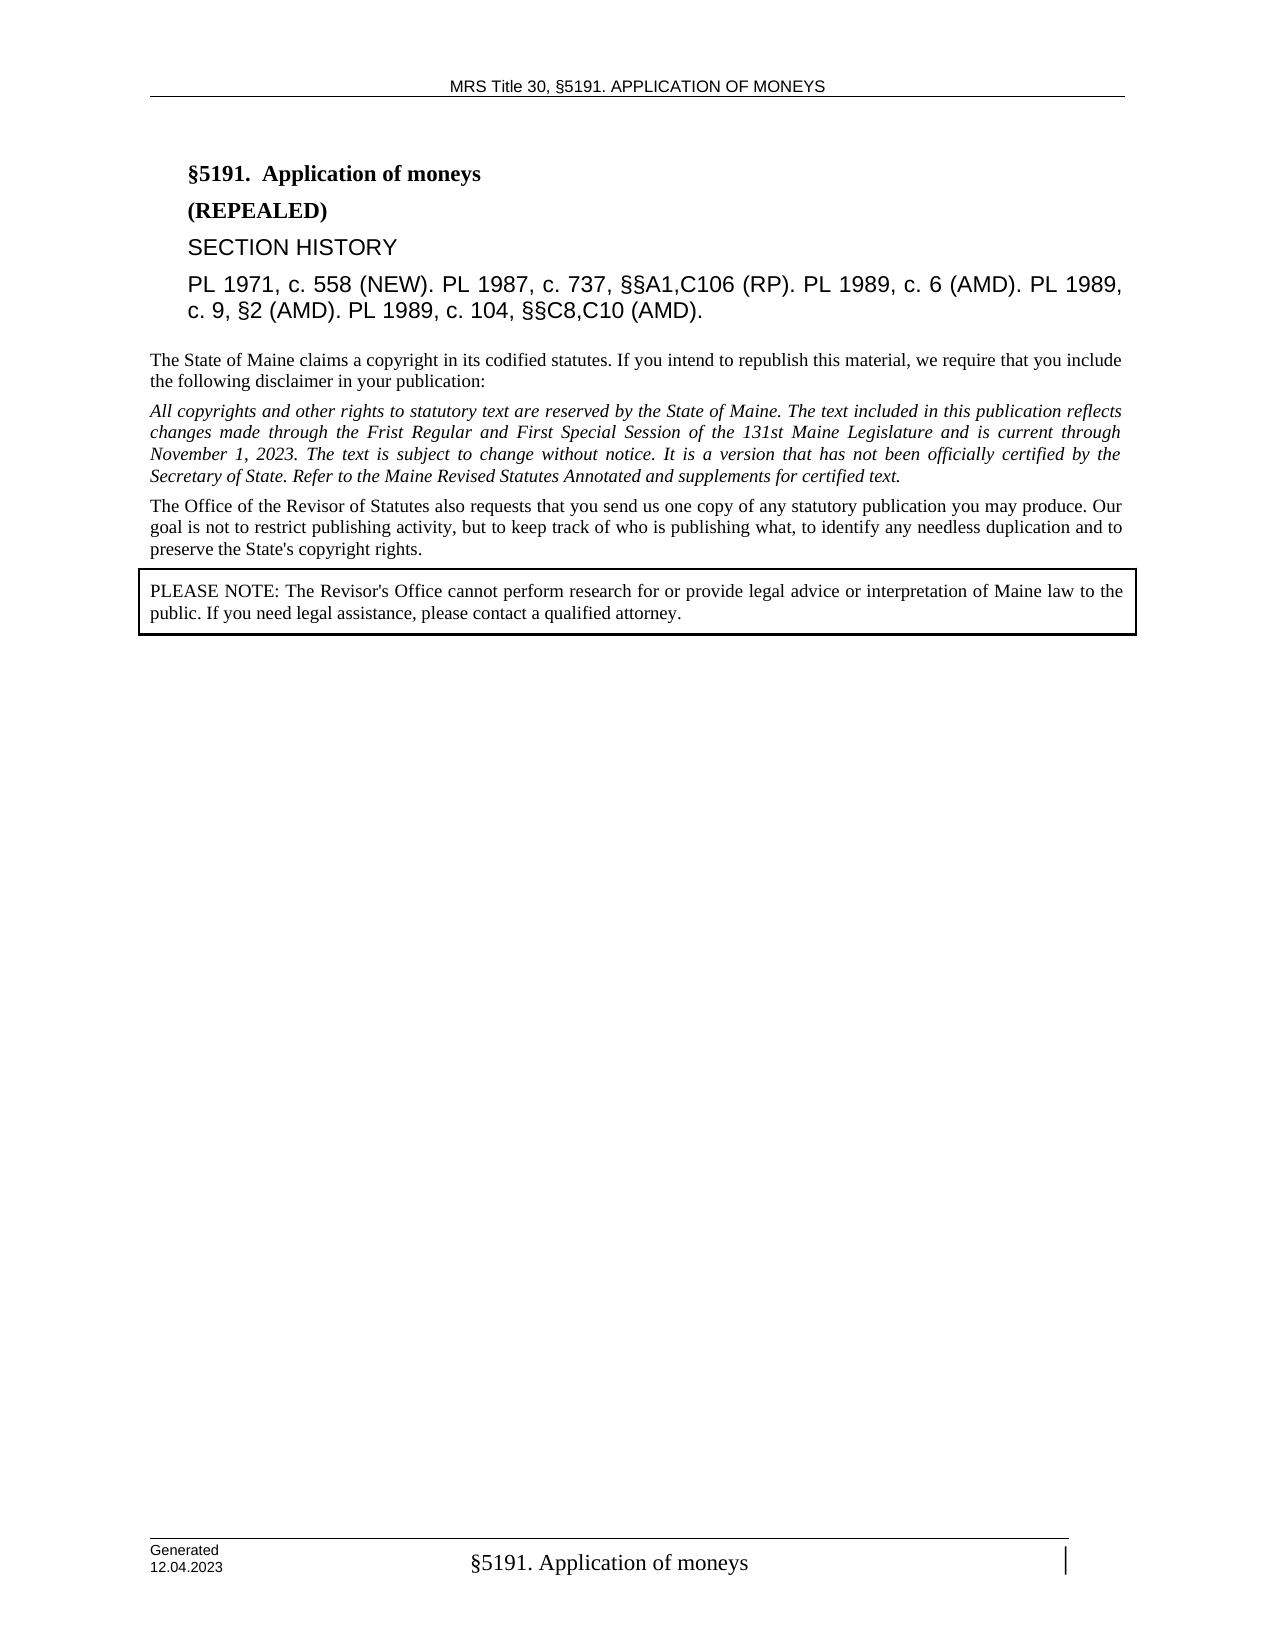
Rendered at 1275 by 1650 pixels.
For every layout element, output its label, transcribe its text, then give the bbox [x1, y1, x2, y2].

text SECTION HISTORY [187, 234, 1125, 260]
text All copyrights and other rights to statutory text are reserved by the State of Maine. The text included in this publication reflects changes made through the Frist Regular and First Special Session of the 131st Maine Legislature and is current through November 1, 2023 . The text is subject to change without notice. It is a version that has not been officially certified by the Secretary of State. Refer to the Maine Revised Statutes Annotated and supplements for certified text. [150, 400, 1125, 486]
text PL 1971, c. 558 (NEW). PL 1987, c. 737, §§A1,C106 (RP). PL 1989, c. 6 (AMD). PL 1989, c. 9, §2 (AMD). PL 1989, c. 104, §§C8,C10 (AMD). [187, 271, 1125, 323]
text §5191. Application of moneys [187, 160, 1125, 187]
text The Office of the Revisor of Statutes also requests that you send us one copy of any statutory publication you may produce. Our goal is not to restrict publishing activity, but to keep track of who is publishing what, to identify any needless duplication and to preserve the State's copyright rights. [150, 494, 1125, 559]
text PLEASE NOTE: The Revisor's Office cannot perform research for or provide legal advice or interpretation of Maine law to the public. If you need legal assistance, please contact a qualified attorney. [140, 570, 1135, 633]
text The State of Maine claims a copyright in its codified statutes. If you intend to republish this material, we require that you include the following disclaimer in your publication: [150, 348, 1125, 392]
text (REPEALED) [187, 197, 1125, 223]
